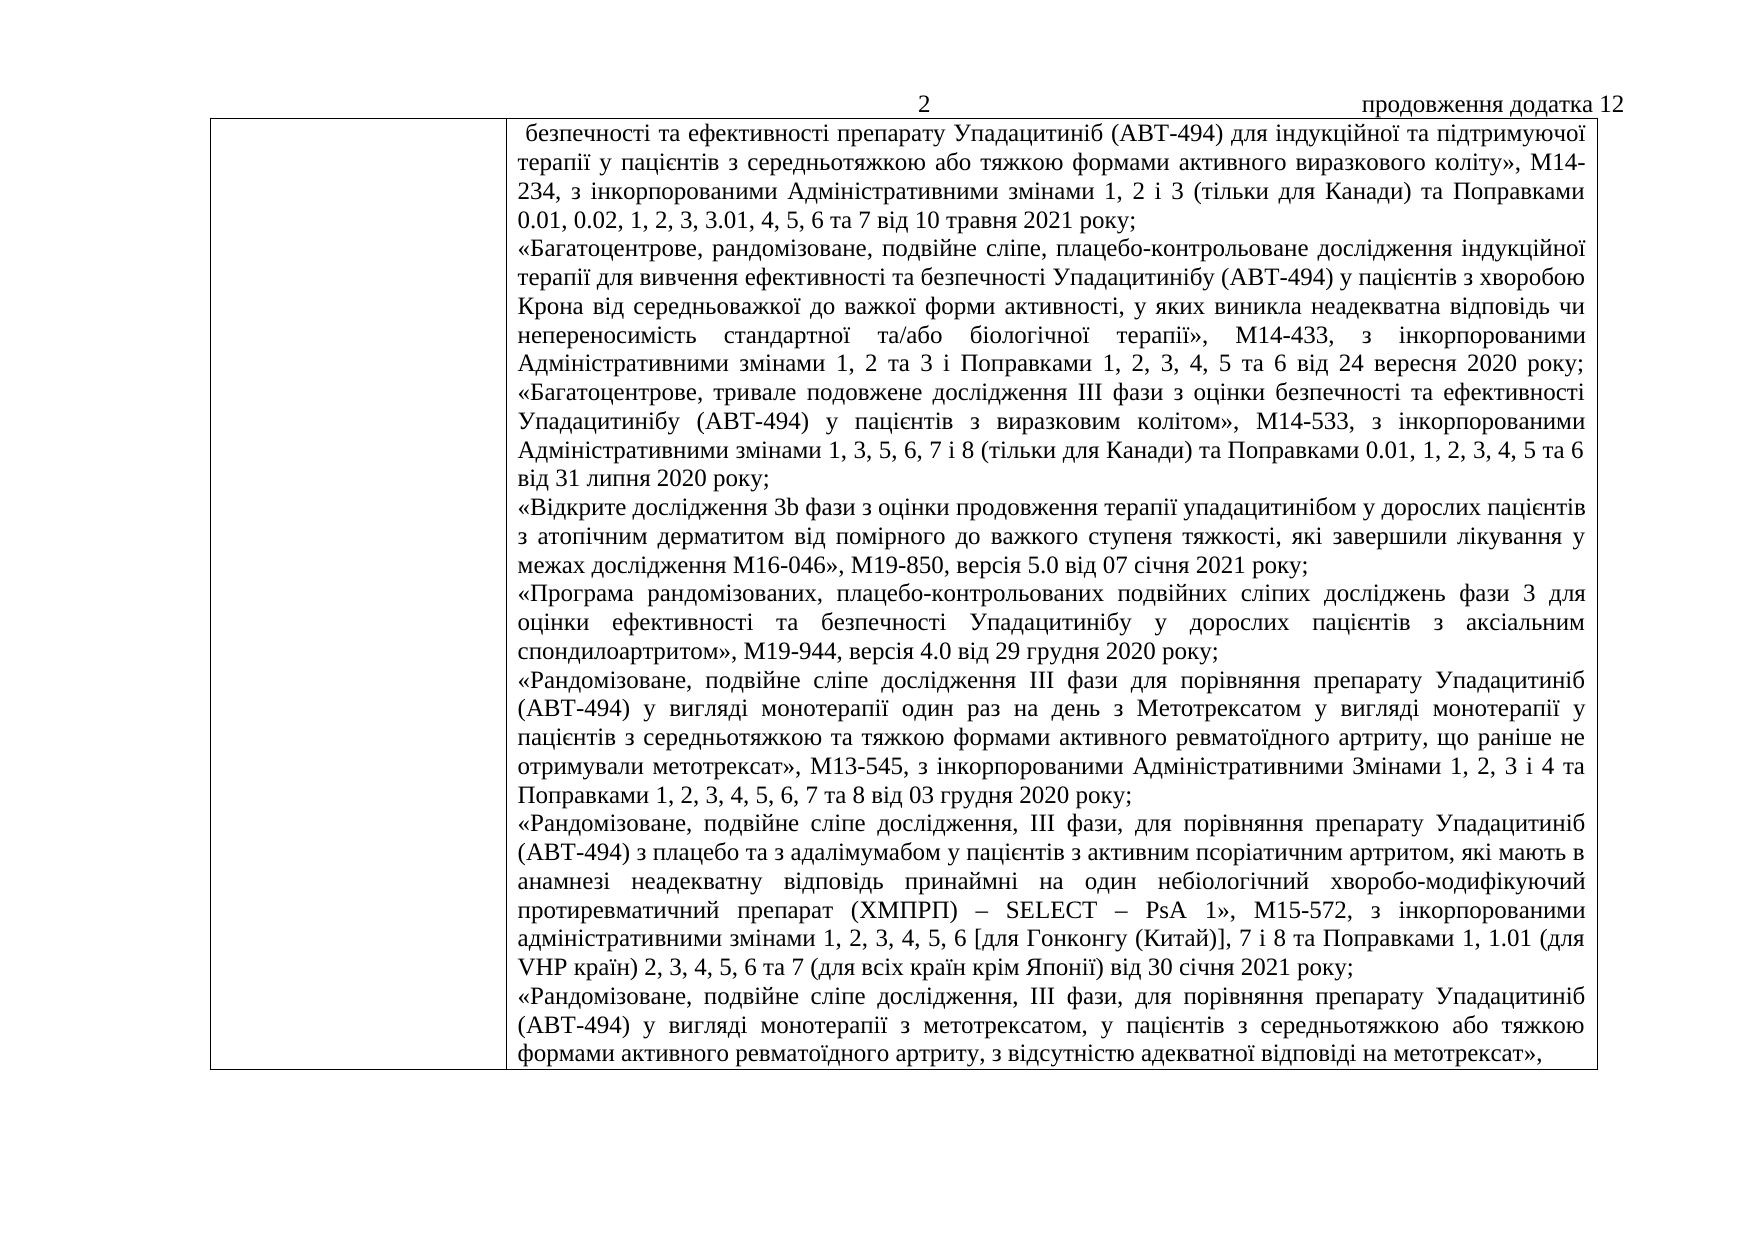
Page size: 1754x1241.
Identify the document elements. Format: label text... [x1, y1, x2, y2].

text 2 продовження додатка 12 [222, 89, 1624, 117]
table_header [211, 119, 506, 1069]
table_header безпечності та ефективності препарату Упадацитиніб (АВТ-494) для індукційної та підтримуючої терапії у пацієнтів з середньотяжкою або тяжкою формами активного виразкового коліту», M14-234, з інкорпорованими Адміністративними змінами 1, 2 і 3 (тільки для Канади) та Поправками 0.01, 0.02, 1, 2, 3, 3.01, 4, 5, 6 та 7 від 10 травня 2021 року; «Багатоцентрове, рандомізоване, подвійне сліпе, плацебо-контрольоване дослідження індукційної терапії для вивчення ефективності та безпечності Упадацитинібу (ABT-494) у пацієнтів з хворобою Крона від середньоважкої до важкої форми активності, у яких виникла неадекватна відповідь чи непереносимість стандартної та/або біологічної терапії», M14-433, з інкорпорованими Адміністративними змінами 1, 2 та 3 і Поправками 1, 2, 3, 4, 5 та 6 від 24 вересня 2020 року; «Багатоцентрове, тривале подовжене дослідження ІІІ фази з оцінки безпечності та ефективності Упадацитинібу (ABT-494) у пацієнтів з виразковим колітом», M14-533, з інкорпорованими Адміністративними змінами 1, 3, 5, 6, 7 і 8 (тільки для Канади) та Поправками 0.01, 1, 2, 3, 4, 5 та 6 від 31 липня 2020 року; «Відкрите дослідження 3b фази з оцінки продовження терапії упадацитинібом у дорослих пацієнтів з атопічним дерматитом від помірного до важкого ступеня тяжкості, які завершили лікування у межах дослідження М16-046», M19-850, версія 5.0 від 07 січня 2021 року; «Програма рандомізованих, плацебо-контрольованих подвійних сліпих досліджень фази 3 для оцінки ефективності та безпечності Упадацитинібу у дорослих пацієнтів з аксіальним спондилоартритом», M19-944, версія 4.0 від 29 грудня 2020 року; «Рандомізоване, подвійне сліпе дослідження ІІІ фази для порівняння препарату Упадацитиніб (АВТ-494) у вигляді монотерапії один раз на день з Метотрексатом у вигляді монотерапії у пацієнтів з середньотяжкою та тяжкою формами активного ревматоїдного артриту, що раніше не отримували метотрексат», M13-545, з інкорпорованими Адміністративними Змінами 1, 2, 3 і 4 та Поправками 1, 2, 3, 4, 5, 6, 7 та 8 від 03 грудня 2020 року; «Рандомізоване, подвійне сліпе дослідження, III фази, для порівняння препарату Упадацитиніб (ABT-494) з плацебо та з адалімумабом у пацієнтів з активним псоріатичним артритом, які мають в анамнезі неадекватну відповідь принаймні на один небіологічний хворобо-модифікуючий протиревматичний препарат (ХМПРП) – SELECT – PsA 1», M15-572, з інкорпорованими адміністративними змінами 1, 2, 3, 4, 5, 6 [для Гонконгу (Китай)], 7 і 8 та Поправками 1, 1.01 (для VHP країн) 2, 3, 4, 5, 6 та 7 (для всіх країн крім Японії) від 30 січня 2021 року; «Рандомізоване, подвійне сліпе дослідження, ІІІ фази, для порівняння препарату Упадацитиніб (АВТ-494) у вигляді монотерапії з метотрексатом, у пацієнтів з середньотяжкою або тяжкою формами активного ревматоїдного артриту, з відсутністю адекватної відповіді на метотрексат», [507, 119, 1597, 1069]
